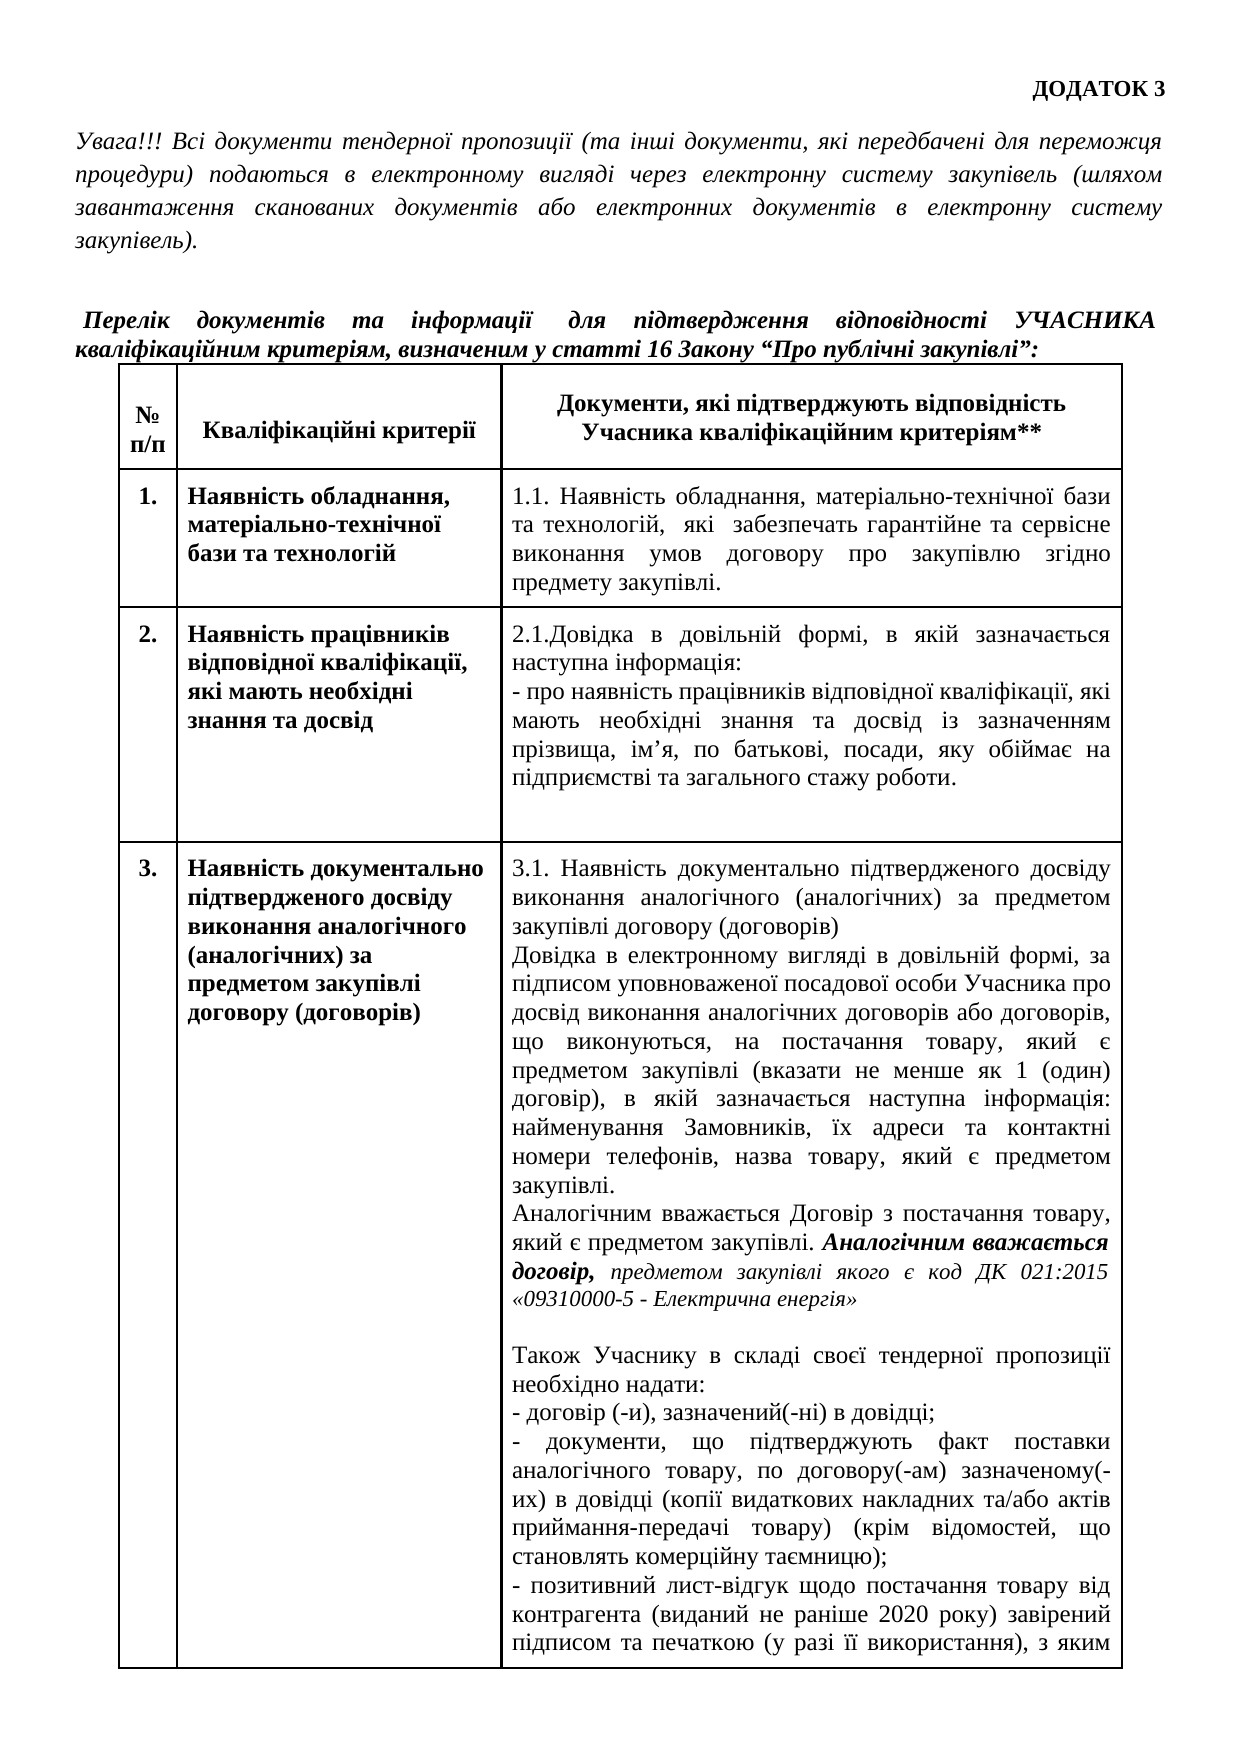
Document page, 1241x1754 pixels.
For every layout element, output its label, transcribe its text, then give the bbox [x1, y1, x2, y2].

table_cell 2. [120, 608, 176, 841]
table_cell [503, 843, 1121, 1667]
table_cell 2.1.Довідка в довільній формі, в якій зазначається наступна інформація: - про наявність працівників відповідної кваліфікації, які мають необхідні знання та досвід із зазначенням прізвища, ім’я, по батькові, посади, яку обіймає на підприємстві та загального стажу роботи. [503, 608, 1121, 841]
table_cell Наявність обладнання, матеріально-технічної бази та технологій [178, 470, 500, 606]
text ДОДАТОК 3 [75, 75, 1165, 101]
text Увага!!! Всі документи тендерної пропозиції (та інші документи, які передбачені для переможця процедури) подаються в електронному вигляді через електронну систему закупівель (шляхом завантаження сканованих документів або електронних документів в електронну систему закупівель). [75, 126, 1165, 254]
table_header Документи, які підтверджують відповідність Учасника кваліфікаційним критеріям** [503, 365, 1121, 468]
table_cell 1. [120, 470, 176, 606]
table_header Кваліфікаційні критерії [178, 365, 500, 468]
table_header № п/п [120, 365, 176, 468]
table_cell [178, 843, 500, 1667]
table_cell Наявність працівників відповідної кваліфікації, які мають необхідні знання та досвід [178, 608, 500, 841]
table_cell 3. [120, 843, 176, 1667]
text Перелік документів та інформації для підтвердження відповідності УЧАСНИКА кваліфікаційним критеріям, визначеним у статті 16 Закону “Про публічні закупівлі”: [75, 305, 1165, 363]
table_cell 1.1. Наявність обладнання, матеріально-технічної бази та технологій, які забезпечать гарантійне та сервісне виконання умов договору про закупівлю згідно предмету закупівлі. [503, 470, 1121, 606]
